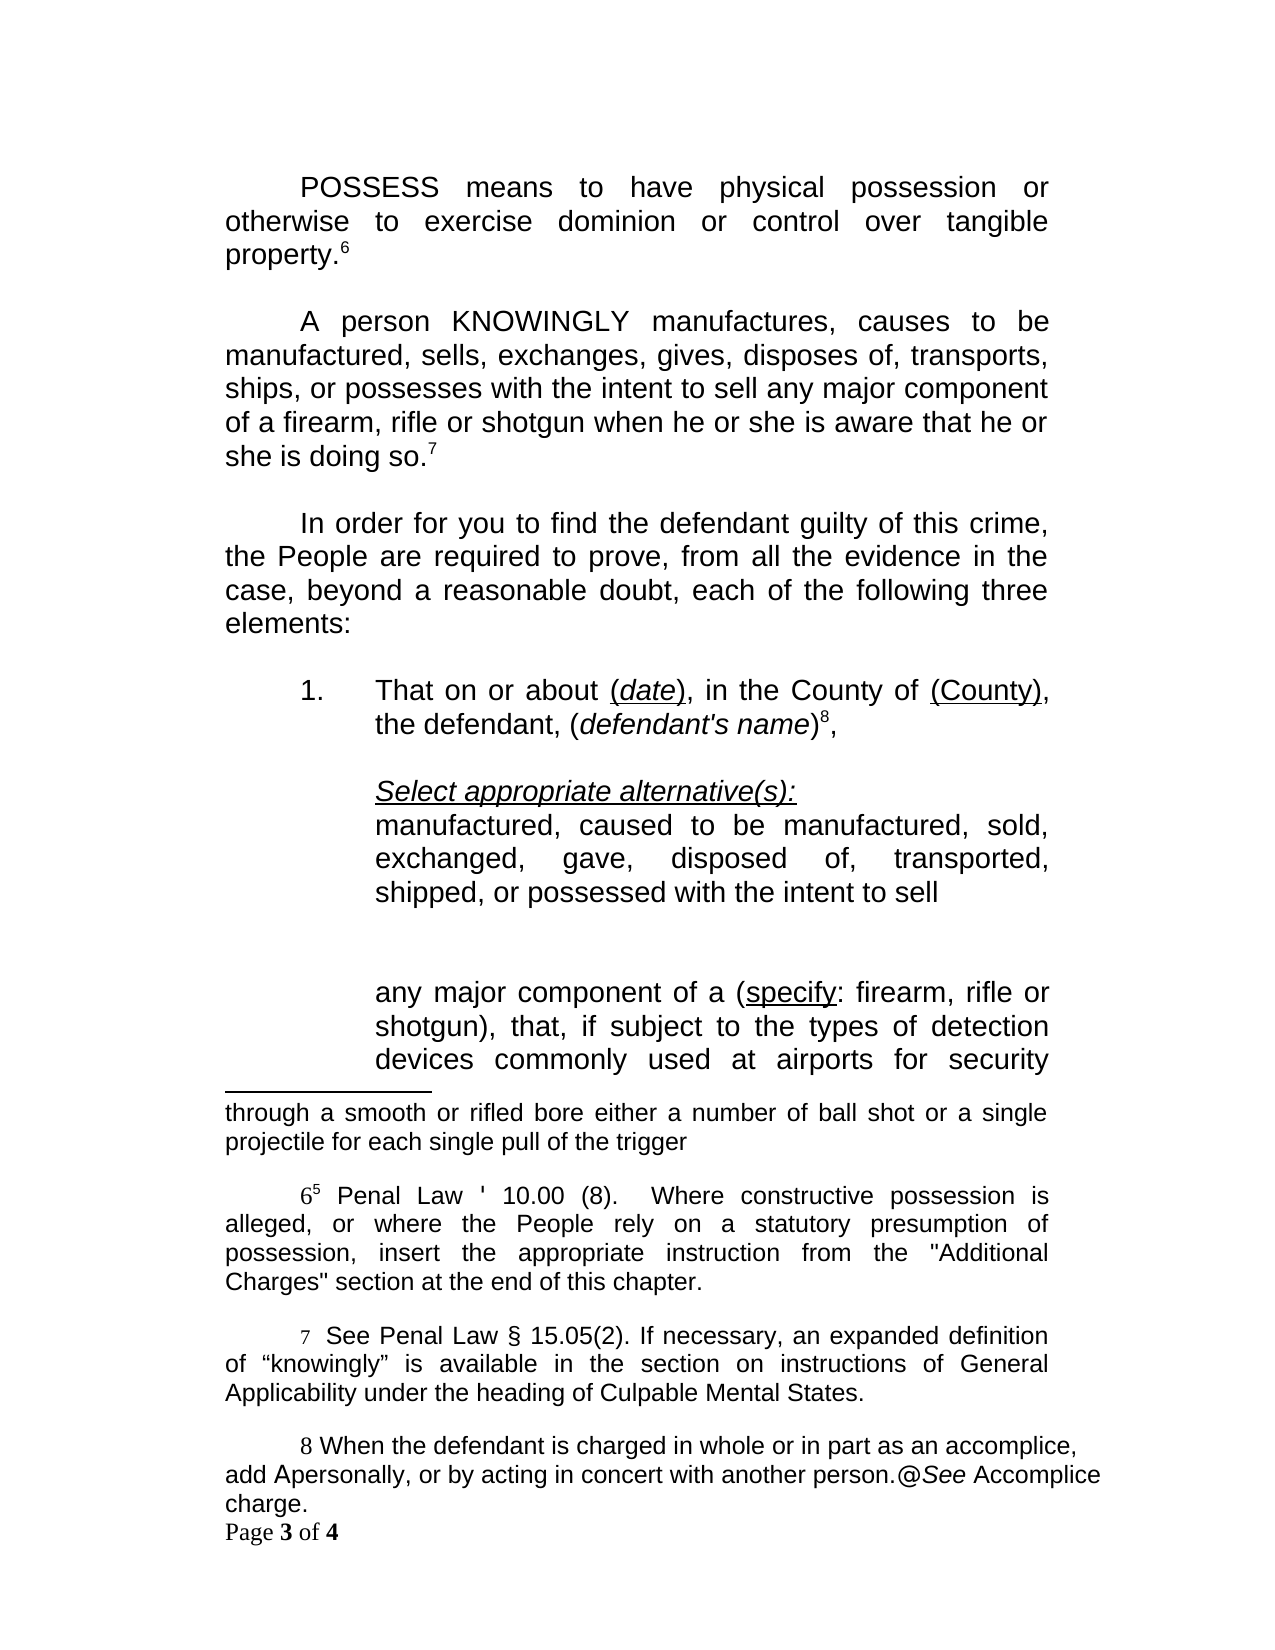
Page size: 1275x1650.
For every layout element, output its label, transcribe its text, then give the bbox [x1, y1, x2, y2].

text In order for you to find the defendant guilty of this crime, the People are required to prove, from all the evidence in the case, beyond a reasonable doubt, each of the following three elements: [225, 506, 1050, 640]
text any major component of a (specify: firearm, rifle or shotgun), that, if subject to the types of detection devices commonly used at airports for security screening, does not generate an image that adequately displays the shape of the component. [300, 975, 1050, 1076]
text POSSESS means to have physical possession or otherwise to exercise dominion or control over tangible property. [225, 170, 1050, 271]
text A person KNOWINGLY manufactures, causes to be manufactured, sells, exchanges, gives, disposes of, transports, ships, or possesses with the intent to sell any major component of a firearm, rifle or shotgun when he or she is aware that he or she is doing so. [225, 304, 1050, 472]
text 1. That on or about (date), in the County of (County), the defendant, (defendant's name), [300, 673, 1050, 740]
text manufactured, caused to be manufactured, sold, exchanged, gave, disposed of, transported, shipped, or possessed with the intent to sell [300, 807, 1050, 908]
text Select appropriate alternative(s): [300, 774, 1050, 807]
